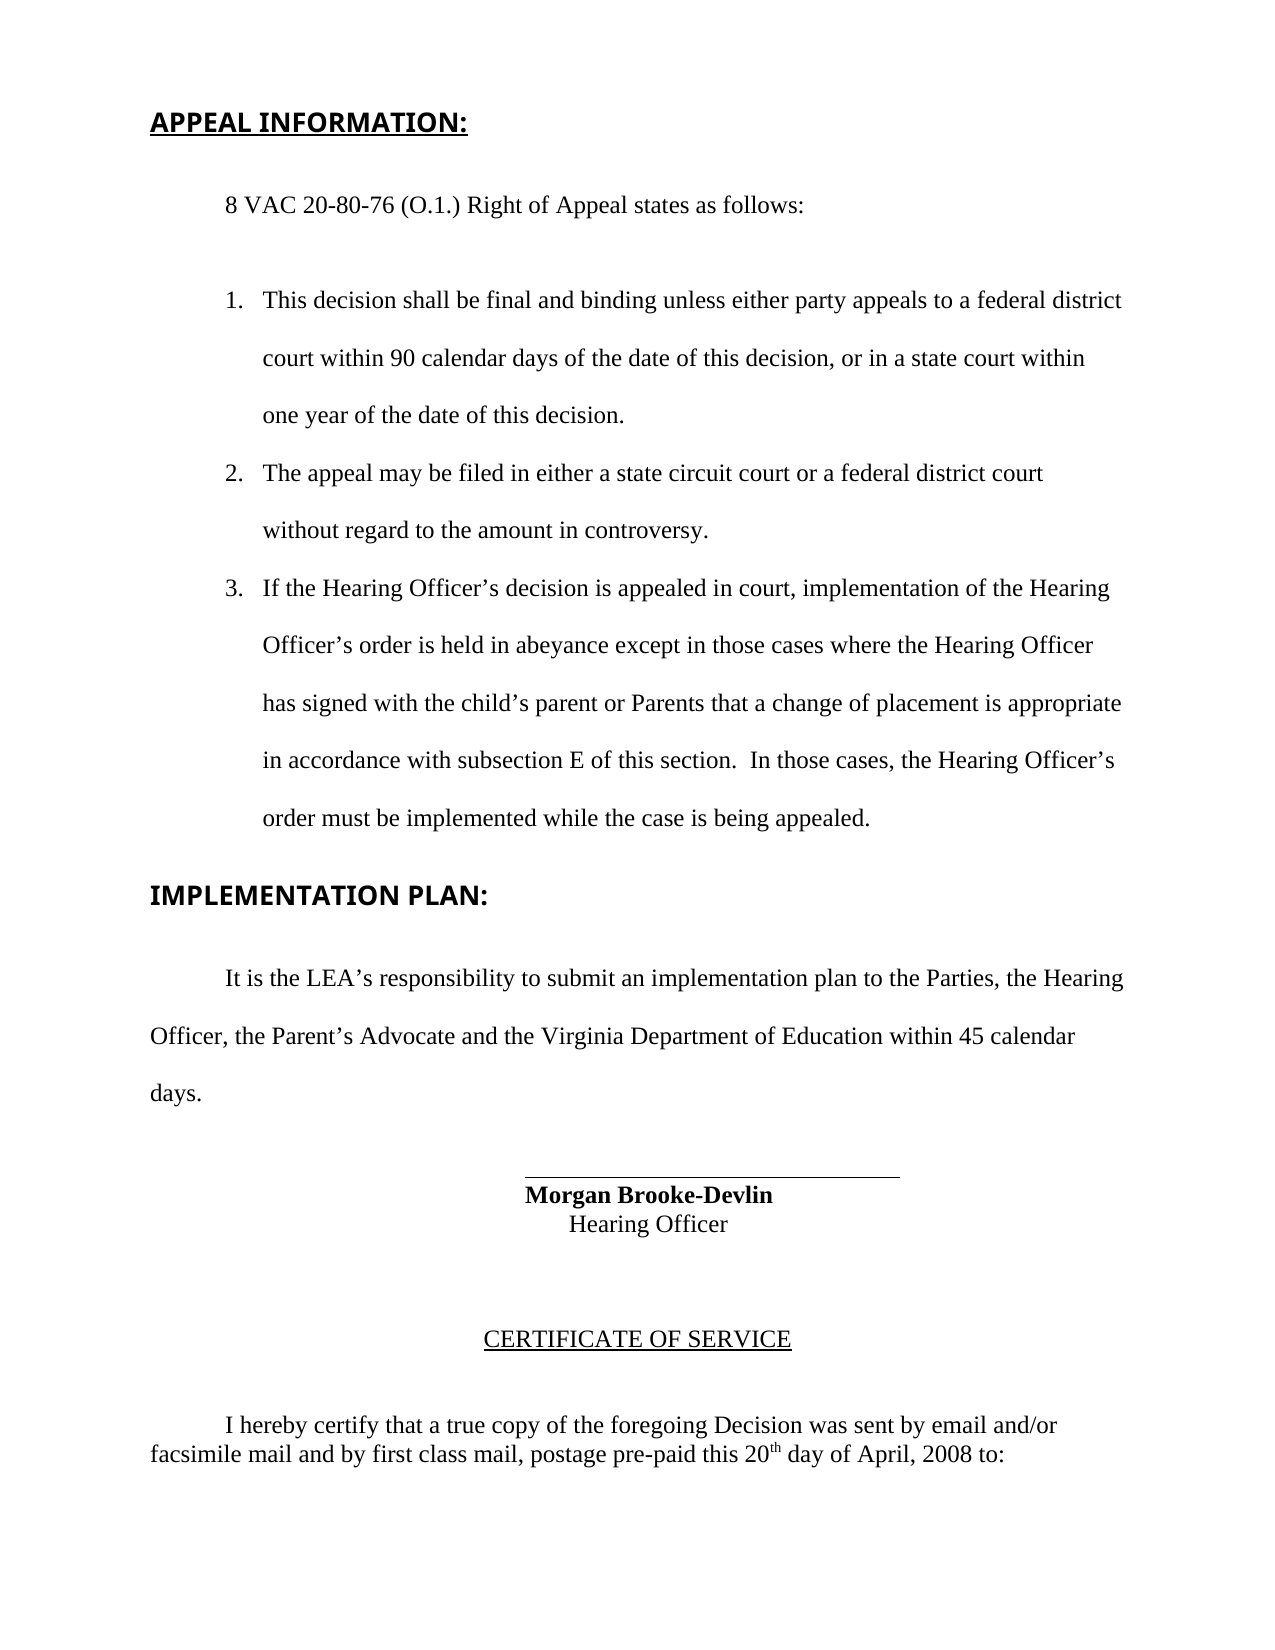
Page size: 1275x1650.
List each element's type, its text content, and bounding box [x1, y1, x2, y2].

subtitle APPEAL INFORMATION: [150, 103, 1125, 140]
list This decision shall be final and binding unless either party appeals to a federal district court within 90 calendar days of the date of this decision, or in a state court within one year of the date of this decision. [225, 285, 1125, 429]
text It is the LEA’s responsibility to submit an implementation plan to the Parties, the Hearing Officer, the Parent’s Advocate and the Virginia Department of Education within 45 calendar days. [150, 963, 1125, 1107]
text I hereby certify that a true copy of the foregoing Decision was sent by email and/or facsimile mail and by first class mail, postage pre-paid this 20th day of April, 2008 to: [150, 1410, 1125, 1467]
list The appeal may be filed in either a state circuit court or a federal district court without regard to the amount in controversy. [225, 458, 1125, 544]
text Morgan Brooke-Devlin [150, 1181, 1125, 1209]
text 8 VAC 20-80-76 (O.1.) Right of Appeal states as follows: [150, 190, 1125, 218]
subtitle IMPLEMENTATION PLAN: [150, 877, 1125, 914]
text CERTIFICATE OF SERVICE [150, 1324, 1125, 1353]
list If the Hearing Officer’s decision is appealed in court, implementation of the Hearing Officer’s order is held in abeyance except in those cases where the Hearing Officer has signed with the child’s parent or Parents that a change of placement is appropriate in accordance with subsection E of this section. In those cases, the Hearing Officer’s order must be implemented while the case is being appealed. [225, 573, 1125, 831]
text Hearing Officer [150, 1209, 1125, 1238]
